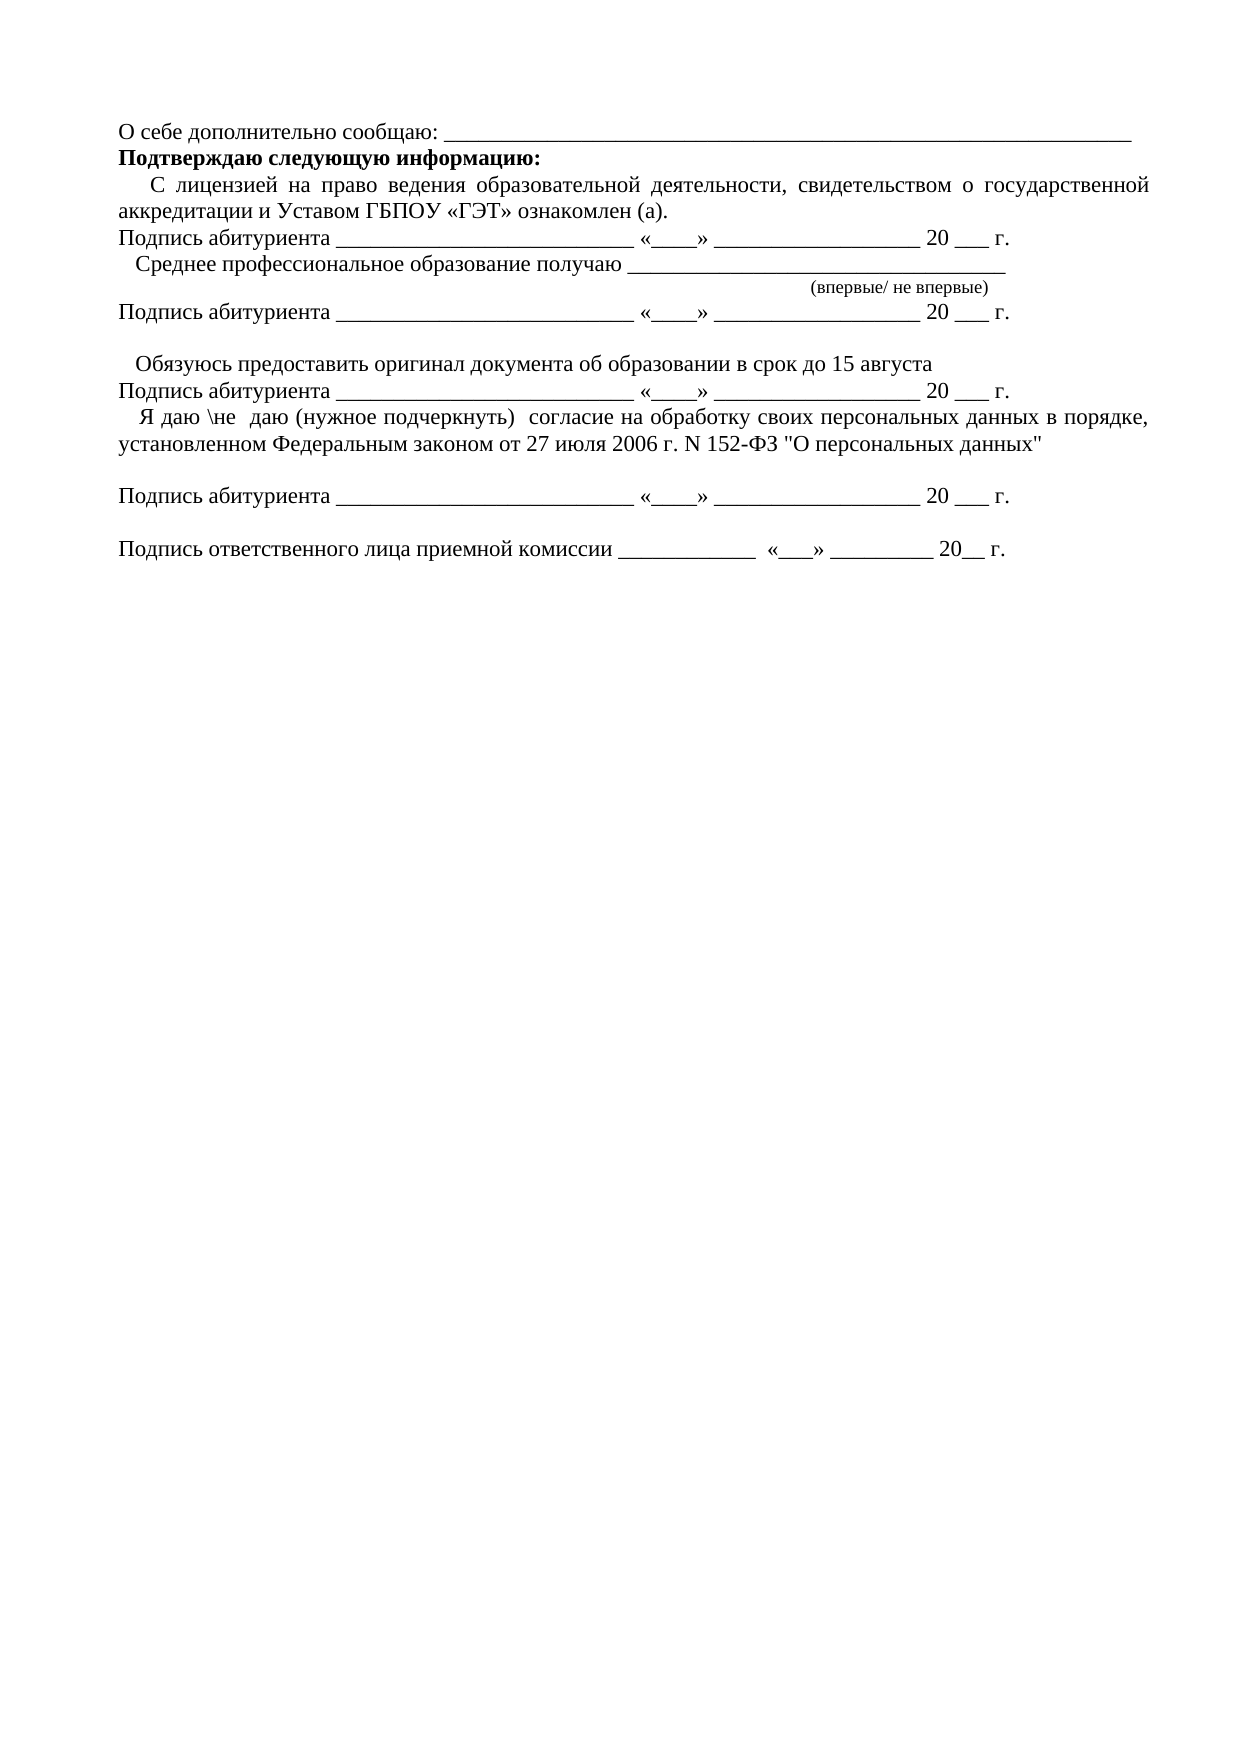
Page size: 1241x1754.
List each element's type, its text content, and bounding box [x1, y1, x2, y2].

text Подтверждаю следующую информацию: [118, 144, 1152, 171]
text С лицензией на право ведения образовательной деятельности, свидетельством о государственной аккредитации и Уставом ГБПОУ «ГЭТ» ознакомлен (а). [118, 171, 1152, 223]
text Я даю \не даю (нужное подчеркнуть) согласие на обработку своих персональных данных в порядке, установленном Федеральным законом от 27 июля 2006 г. N 152-ФЗ "О персональных данных" [118, 403, 1152, 456]
text Подпись абитуриента __________________________ «____» __________________ 20 ___ г. [118, 298, 1152, 324]
text Подпись ответственного лица приемной комиссии ____________ «___» _________ 20__ г. [118, 535, 1152, 561]
text Среднее профессиональное образование получаю _________________________________ [118, 250, 1152, 276]
text (впервые/ не впервые) [118, 276, 1152, 298]
text Обязуюсь предоставить оригинал документа об образовании в срок до 15 августа [118, 351, 1152, 377]
text О себе дополнительно сообщаю: ____________________________________________________________ [118, 118, 1152, 144]
text Подпись абитуриента __________________________ «____» __________________ 20 ___ г. [118, 377, 1152, 403]
text Подпись абитуриента __________________________ «____» __________________ 20 ___ г. [118, 223, 1152, 250]
text Подпись абитуриента __________________________ «____» __________________ 20 ___ г. [118, 482, 1152, 509]
